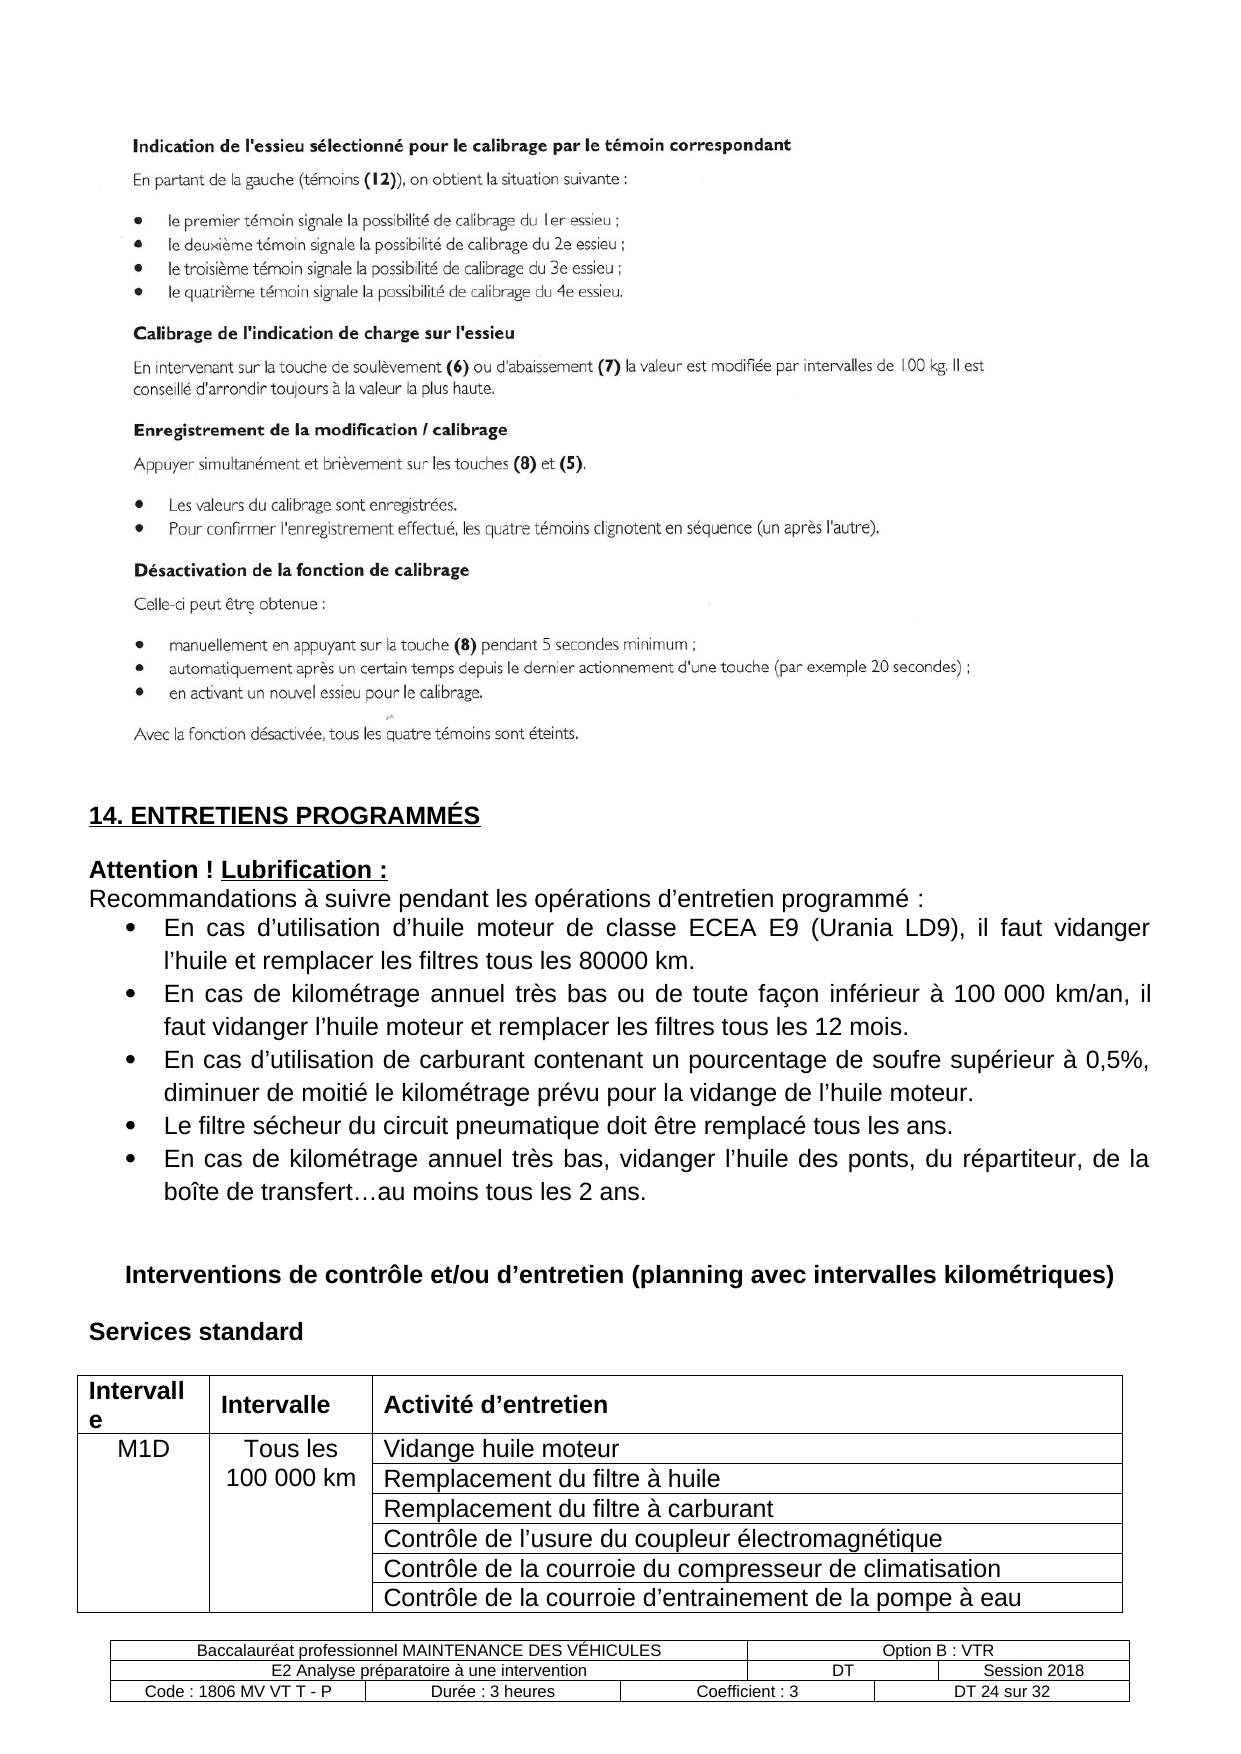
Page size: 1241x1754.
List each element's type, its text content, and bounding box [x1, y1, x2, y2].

table_cell Contrôle de la courroie du compresseur de climatisation [373, 1554, 1122, 1582]
list Le filtre sécheur du circuit pneumatique doit être remplacé tous les ans. [126, 1111, 1152, 1140]
table_cell Contrôle de la courroie d’entrainement de la pompe à eau [373, 1583, 1122, 1612]
table_cell Tous les 100 000 km [210, 1434, 372, 1612]
list En cas d’utilisation d’huile moteur de classe ECEA E9 (Urania LD9), il faut vidanger l’huile et remplacer les filtres tous les 80000 km. [126, 912, 1152, 974]
list 14. ENTRETIENS PROGRAMMÉS [89, 801, 1152, 830]
list En cas de kilométrage annuel très bas ou de toute façon inférieur à 100 000 km/an, il faut vidanger l’huile moteur et remplacer les filtres tous les 12 mois. [126, 979, 1152, 1041]
table_cell M1D [78, 1434, 209, 1612]
text Attention ! Lubrification : [89, 855, 1152, 884]
table_cell Remplacement du filtre à carburant [373, 1494, 1122, 1523]
text Recommandations à suivre pendant les opérations d’entretien programmé : [89, 884, 1152, 912]
table_cell Contrôle de l’usure du coupleur électromagnétique [373, 1524, 1122, 1552]
list En cas d’utilisation de carburant contenant un pourcentage de soufre supérieur à 0,5%, diminuer de moitié le kilométrage prévu pour la vidange de l’huile moteur. [126, 1045, 1152, 1107]
text Services standard [89, 1317, 1152, 1346]
table_header Activité d’entretien [373, 1376, 1122, 1433]
picture [98, 132, 1001, 742]
list En cas de kilométrage annuel très bas, vidanger l’huile des ponts, du répartiteur, de la boîte de transfert…au moins tous les 2 ans. [126, 1144, 1152, 1206]
table_cell Vidange huile moteur [373, 1434, 1122, 1463]
table_cell Remplacement du filtre à huile [373, 1464, 1122, 1493]
text Interventions de contrôle et/ou d’entretien (planning avec intervalles kilométriques) [89, 1260, 1152, 1288]
table_header Intervalle [78, 1376, 209, 1433]
table_header Intervalle [210, 1376, 372, 1433]
